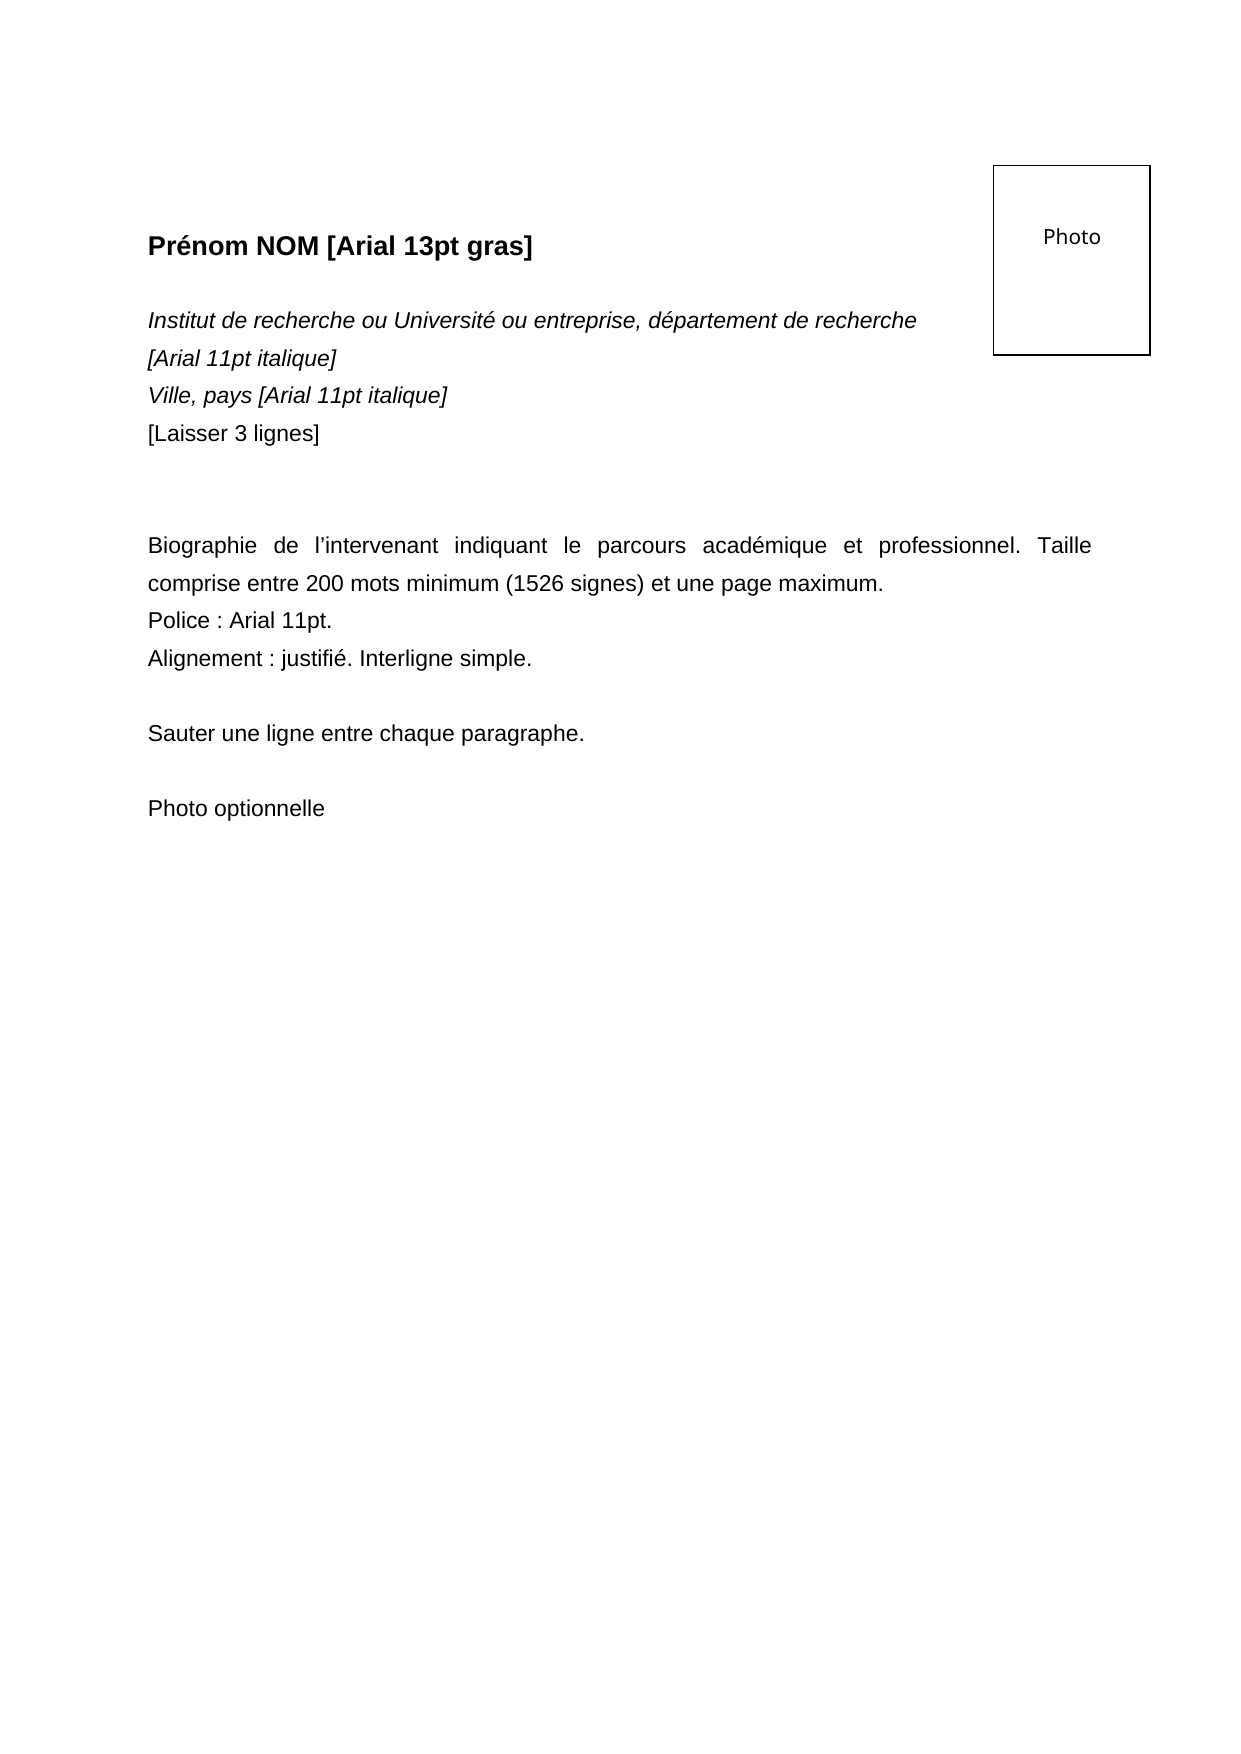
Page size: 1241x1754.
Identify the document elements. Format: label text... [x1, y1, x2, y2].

text Alignement : justifié. Interligne simple. [148, 639, 1093, 677]
text Biographie de l’intervenant indiquant le parcours académique et professionnel. Taille comprise entre 200 mots minimum (1526 signes) et une page maximum. [148, 527, 1093, 602]
text Sauter une ligne entre chaque paragraphe. [148, 714, 1093, 752]
text Photo optionnelle [148, 789, 1093, 827]
text Prénom NOM [Arial 13pt gras] [148, 227, 993, 264]
text Ville, pays [Arial 11pt italique] [148, 377, 1093, 414]
text Institut de recherche ou Université ou entreprise, département de recherche [Arial 11pt italique] [148, 302, 1093, 377]
text [Laisser 3 lignes] [148, 414, 1093, 452]
text Police : Arial 11pt. [148, 602, 1093, 639]
